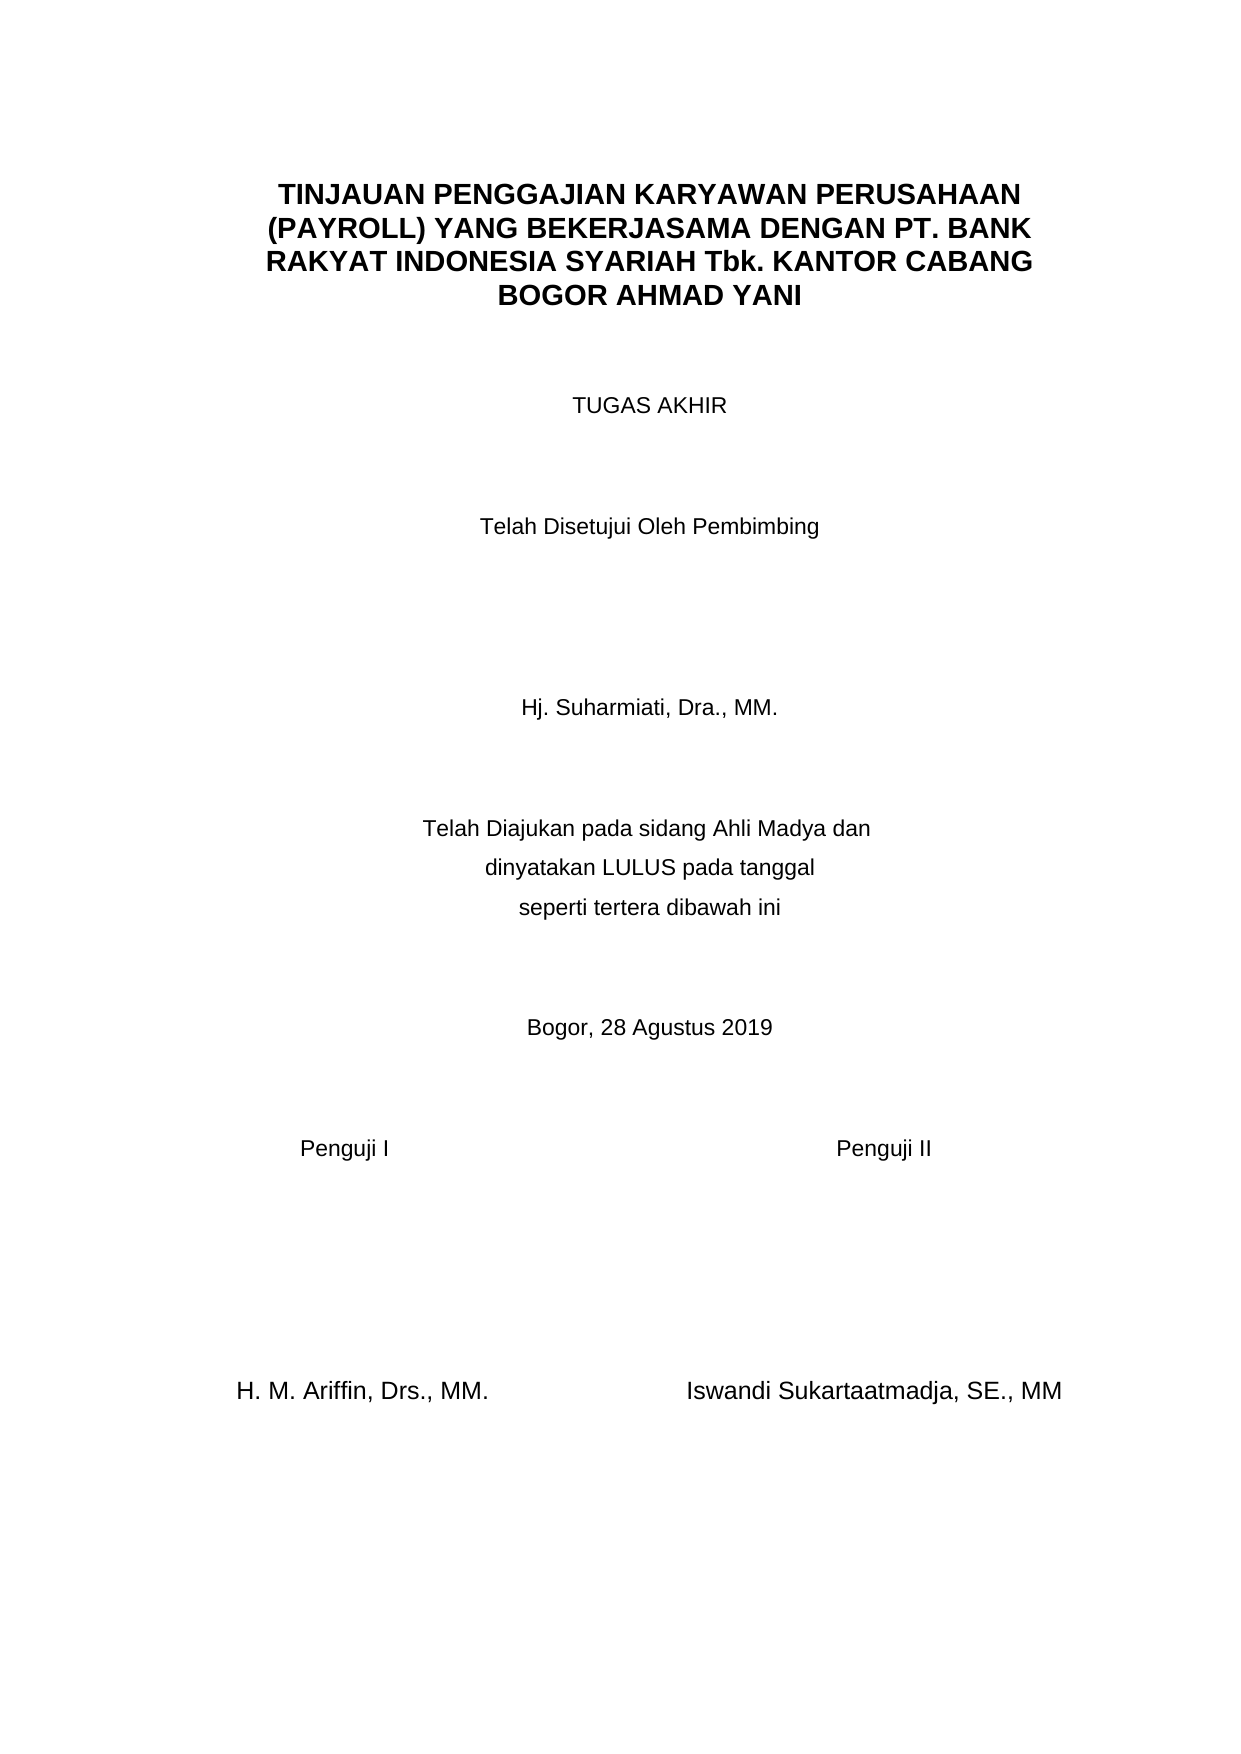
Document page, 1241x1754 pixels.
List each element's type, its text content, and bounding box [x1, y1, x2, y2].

text H. M. Ariffin, Drs., MM. Iswandi Sukartaatmadja, SE., MM [236, 1376, 1063, 1405]
text Hj. Suharmiati, Dra., MM. [236, 694, 1063, 720]
text TINJAUAN PENGGAJIAN KARYAWAN PERUSAHAAN (PAYROLL) YANG BEKERJASAMA DENGAN PT. BANK RAKYAT INDONESIA SYARIAH Tbk. KANTOR CABANG BOGOR AHMAD YANI [236, 177, 1063, 311]
text Telah Disetujui Oleh Pembimbing [236, 513, 1063, 539]
text Bogor, 28 Agustus 2019 [236, 1014, 1063, 1041]
text TUGAS AKHIR [236, 392, 1063, 419]
text Telah Diajukan pada sidang Ahli Madya dan dinyatakan LULUS pada tanggal seperti tertera dibawah ini [236, 815, 1063, 920]
text Penguji I Penguji II [236, 1135, 1063, 1161]
